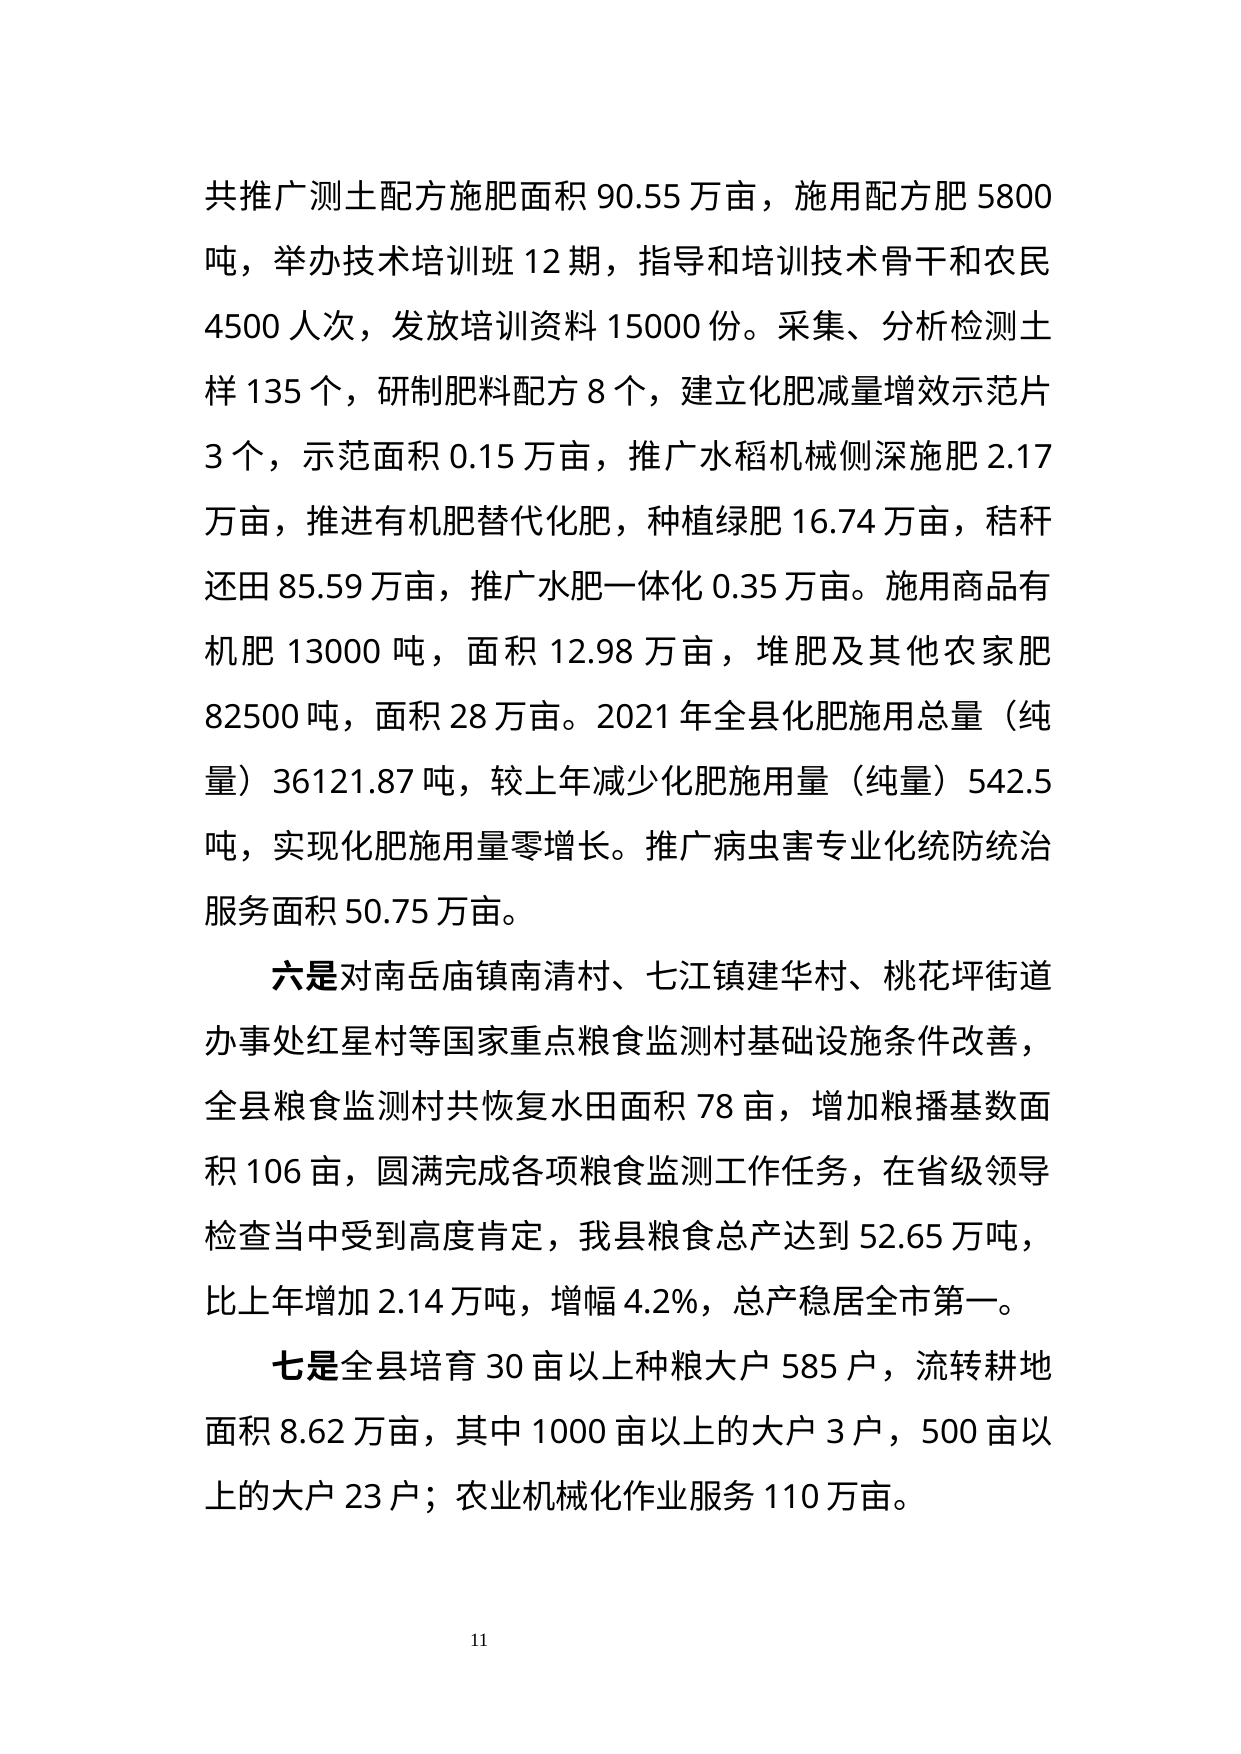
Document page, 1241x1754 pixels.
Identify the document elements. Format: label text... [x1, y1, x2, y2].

text 六是对南岳庙镇南清村、七江镇建华村、桃花坪街道办事处红星村等国家重点粮食监测村基础设施条件改善，全县粮食监测村共恢复水田面积78亩，增加粮播基数面积106亩，圆满完成各项粮食监测工作任务，在省级领导检查当中受到高度肯定，我县粮食总产达到52.65万吨，比上年增加2.14万吨，增幅4.2%，总产稳居全市第一。 [204, 942, 1053, 1332]
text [204, 162, 1053, 942]
text 七是全县培育30亩以上种粮大户585户，流转耕地面积8.62万亩，其中1000亩以上的大户3户，500亩以上的大户23户；农业机械化作业服务110万亩。 [204, 1332, 1053, 1527]
